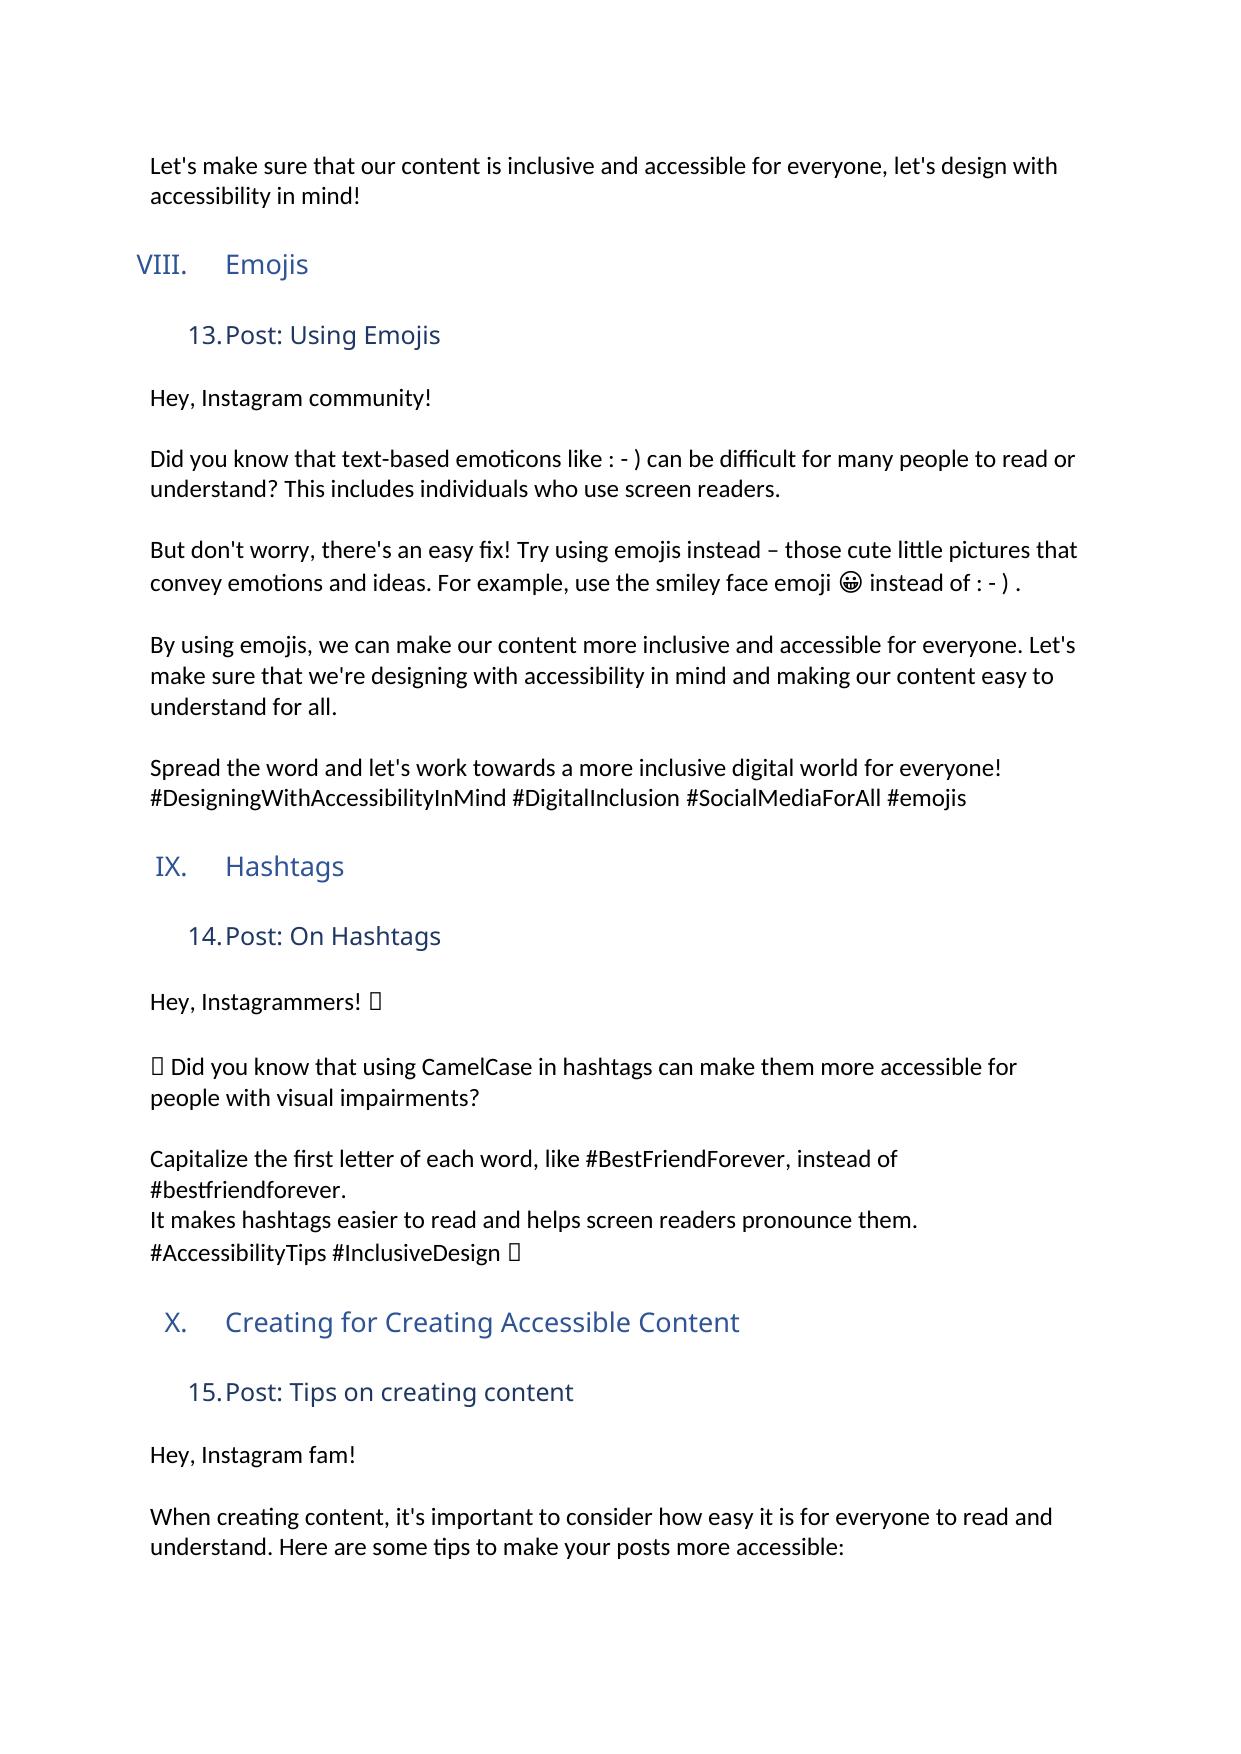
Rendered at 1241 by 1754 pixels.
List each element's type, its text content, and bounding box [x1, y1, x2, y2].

text Hey, Instagram fam! [150, 1440, 1090, 1470]
text But don't worry, there's an easy fix! Try using emojis instead – those cute little pictures that convey emotions and ideas. For example, use the smiley face emoji 😀 instead of : - ) . [150, 534, 1090, 599]
text By using emojis, we can make our content more inclusive and accessible for everyone. Let's make sure that we're designing with accessibility in mind and making our content easy to understand for all. [150, 629, 1090, 721]
text Did you know that text-based emoticons like : - ) can be difficult for many people to read or understand? This includes individuals who use screen readers. [150, 443, 1090, 504]
text When creating content, it's important to consider how easy it is for everyone to read and understand. Here are some tips to make your posts more accessible: [150, 1501, 1090, 1562]
subtitle Post: Using Emojis [187, 317, 1090, 351]
subtitle Hashtags [187, 847, 1090, 884]
text Capitalize the first letter of each word, like #BestFriendForever, instead of #bestfriendforever. [150, 1143, 1090, 1204]
text Hey, Instagram community! [150, 382, 1090, 412]
subtitle Post: On Hashtags [187, 919, 1090, 953]
text Let's make sure that our content is inclusive and accessible for everyone, let's design with accessibility in mind! [150, 150, 1090, 211]
subtitle Post: Tips on creating content [187, 1375, 1090, 1409]
text Spread the word and let's work towards a more inclusive digital world for everyone! #DesigningWithAccessibilityInMind #DigitalInclusion #SocialMediaForAll #emojis [150, 752, 1090, 813]
subtitle Emojis [187, 246, 1090, 283]
subtitle Creating for Creating Accessible Content [187, 1303, 1090, 1340]
text It makes hashtags easier to read and helps screen readers pronounce them. #AccessibilityTips #InclusiveDesign 🌟 [150, 1204, 1090, 1269]
text 📢 Did you know that using CamelCase in hashtags can make them more accessible for people with visual impairments? [150, 1048, 1090, 1113]
text Hey, Instagrammers! 👋 [150, 983, 1090, 1018]
